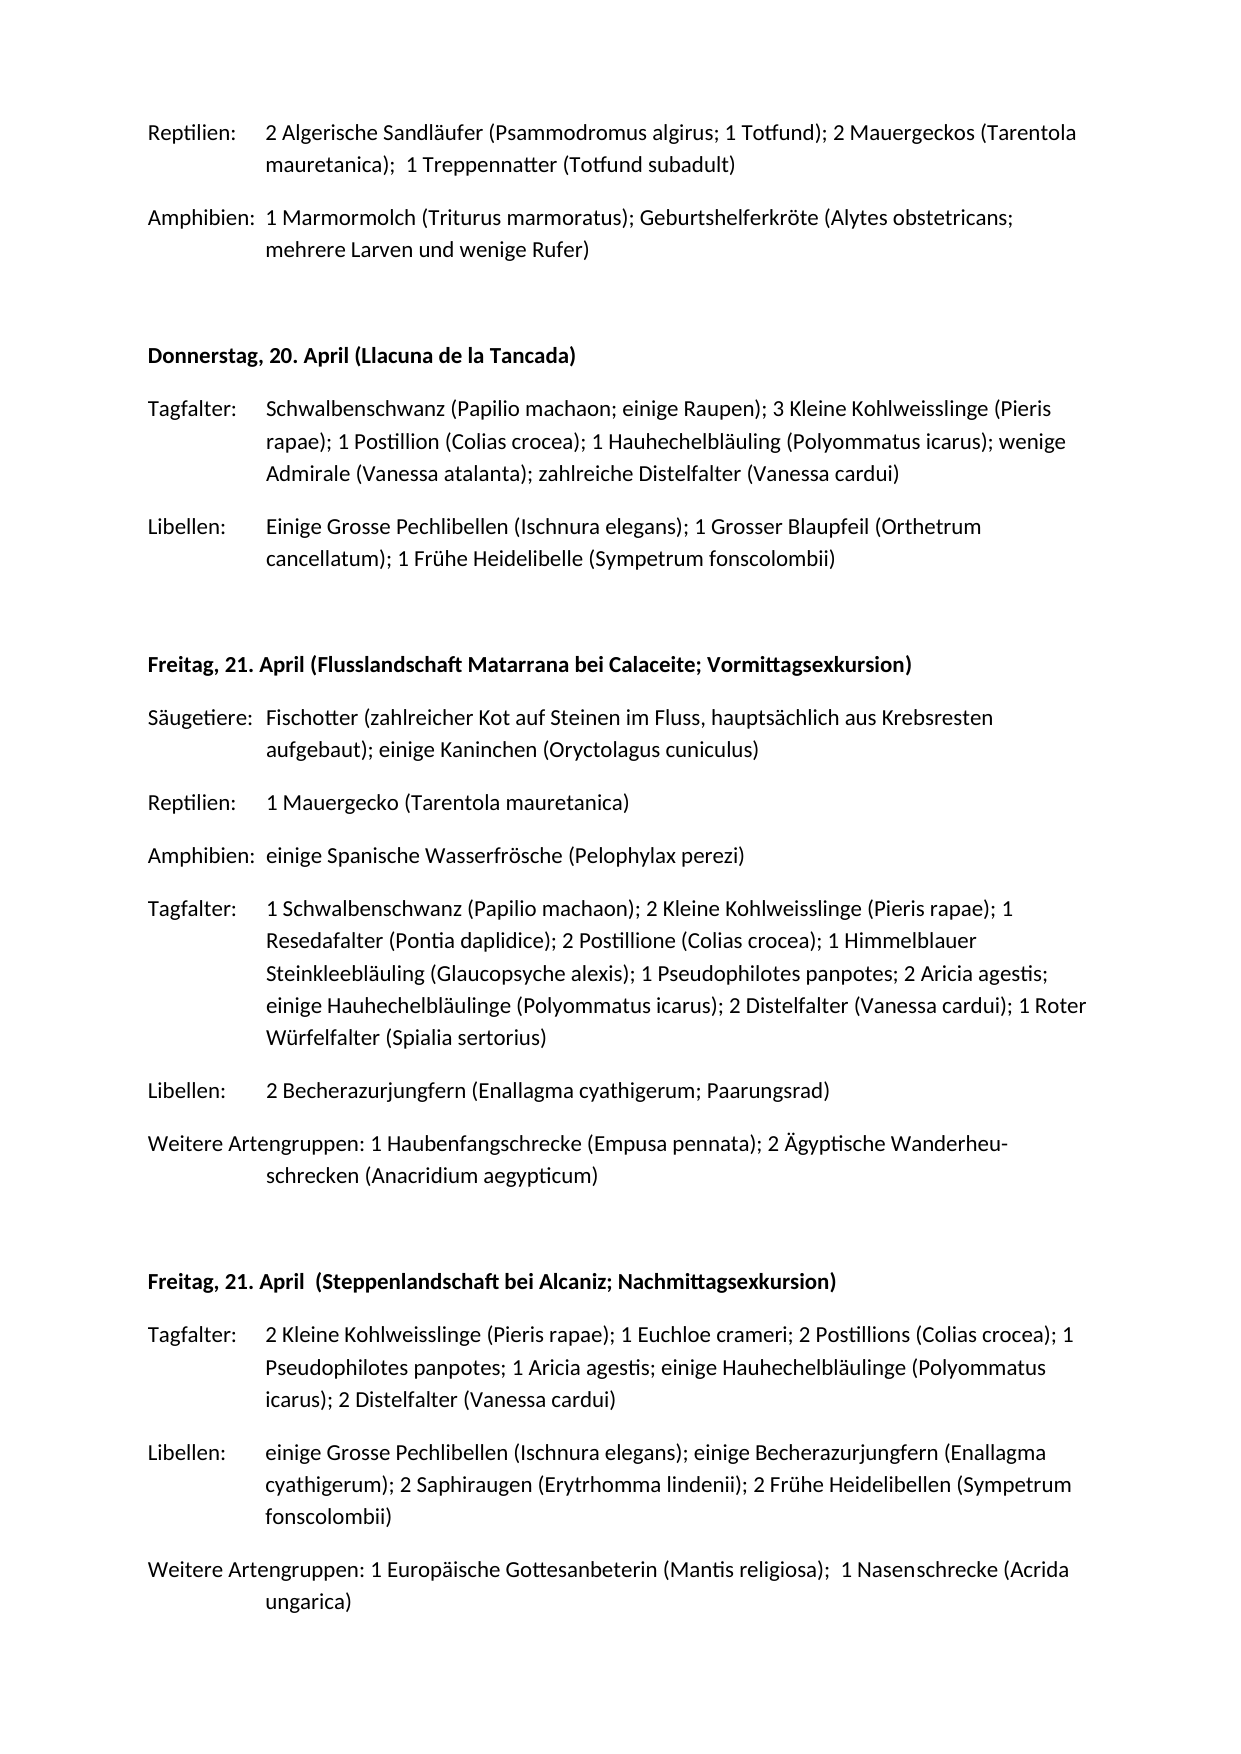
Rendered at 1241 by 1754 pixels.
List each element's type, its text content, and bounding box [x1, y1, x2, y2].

text Säugetiere: Fischotter (zahlreicher Kot auf Steinen im Fluss, hauptsächlich aus Krebsresten aufgebaut); einige Kaninchen (Oryctolagus cuniculus) [148, 703, 1092, 763]
text Weitere Artengruppen: 1 Haubenfangschrecke (Empusa pennata); 2 Ägyptische Wanderheu-schrecken (Anacridium aegypticum) [148, 1129, 1092, 1189]
text Tagfalter: 1 Schwalbenschwanz (Papilio machaon); 2 Kleine Kohlweisslinge (Pieris rapae); 1 Resedafalter (Pontia daplidice); 2 Postillione (Colias crocea); 1 Himmelblauer Steinkleebläuling (Glaucopsyche alexis); 1 Pseudophilotes panpotes; 2 Aricia agestis; einige Hauhechelbläulinge (Polyommatus icarus); 2 Distelfalter (Vanessa cardui); 1 Roter Würfelfalter (Spialia sertorius) [148, 894, 1092, 1051]
text Amphibien: 1 Marmormolch (Triturus marmoratus); Geburtshelferkröte (Alytes obstetricans; mehrere Larven und wenige Rufer) [148, 203, 1092, 263]
text Amphibien: einige Spanische Wasserfrösche (Pelophylax perezi) [148, 841, 1092, 869]
text Tagfalter: 2 Kleine Kohlweisslinge (Pieris rapae); 1 Euchloe crameri; 2 Postillions (Colias crocea); 1 Pseudophilotes panpotes; 1 Aricia agestis; einige Hauhechelbläulinge (Polyommatus icarus); 2 Distelfalter (Vanessa cardui) [148, 1321, 1092, 1413]
text Freitag, 21. April (Steppenlandschaft bei Alcaniz; Nachmittagsexkursion) [148, 1267, 1092, 1296]
text Reptilien: 2 Algerische Sandläufer (Psammodromus algirus; 1 Totfund); 2 Mauergeckos (Tarentola mauretanica); 1 Treppennatter (Totfund subadult) [148, 118, 1092, 178]
text Freitag, 21. April (Flusslandschaft Matarrana bei Calaceite; Vormittagsexkursion) [148, 650, 1092, 678]
text Libellen: einige Grosse Pechlibellen (Ischnura elegans); einige Becherazurjungfern (Enallagma cyathigerum); 2 Saphiraugen (Erytrhomma lindenii); 2 Frühe Heidelibellen (Sympetrum fonscolombii) [148, 1438, 1092, 1530]
text Libellen: Einige Grosse Pechlibellen (Ischnura elegans); 1 Grosser Blaupfeil (Orthetrum cancellatum); 1 Frühe Heidelibelle (Sympetrum fonscolombii) [148, 512, 1092, 572]
text Weitere Artengruppen: 1 Europäische Gottesanbeterin (Mantis religiosa); 1 Nasenschrecke (Acrida ungarica) [148, 1555, 1092, 1616]
text Donnerstag, 20. April (Llacuna de la Tancada) [148, 342, 1092, 369]
text Libellen: 2 Becherazurjungfern (Enallagma cyathigerum; Paarungsrad) [148, 1076, 1092, 1104]
text Reptilien: 1 Mauergecko (Tarentola mauretanica) [148, 788, 1092, 816]
text Tagfalter: Schwalbenschwanz (Papilio machaon; einige Raupen); 3 Kleine Kohlweisslinge (Pieris rapae); 1 Postillion (Colias crocea); 1 Hauhechelbläuling (Polyommatus icarus); wenige Admirale (Vanessa atalanta); zahlreiche Distelfalter (Vanessa cardui) [148, 394, 1092, 487]
